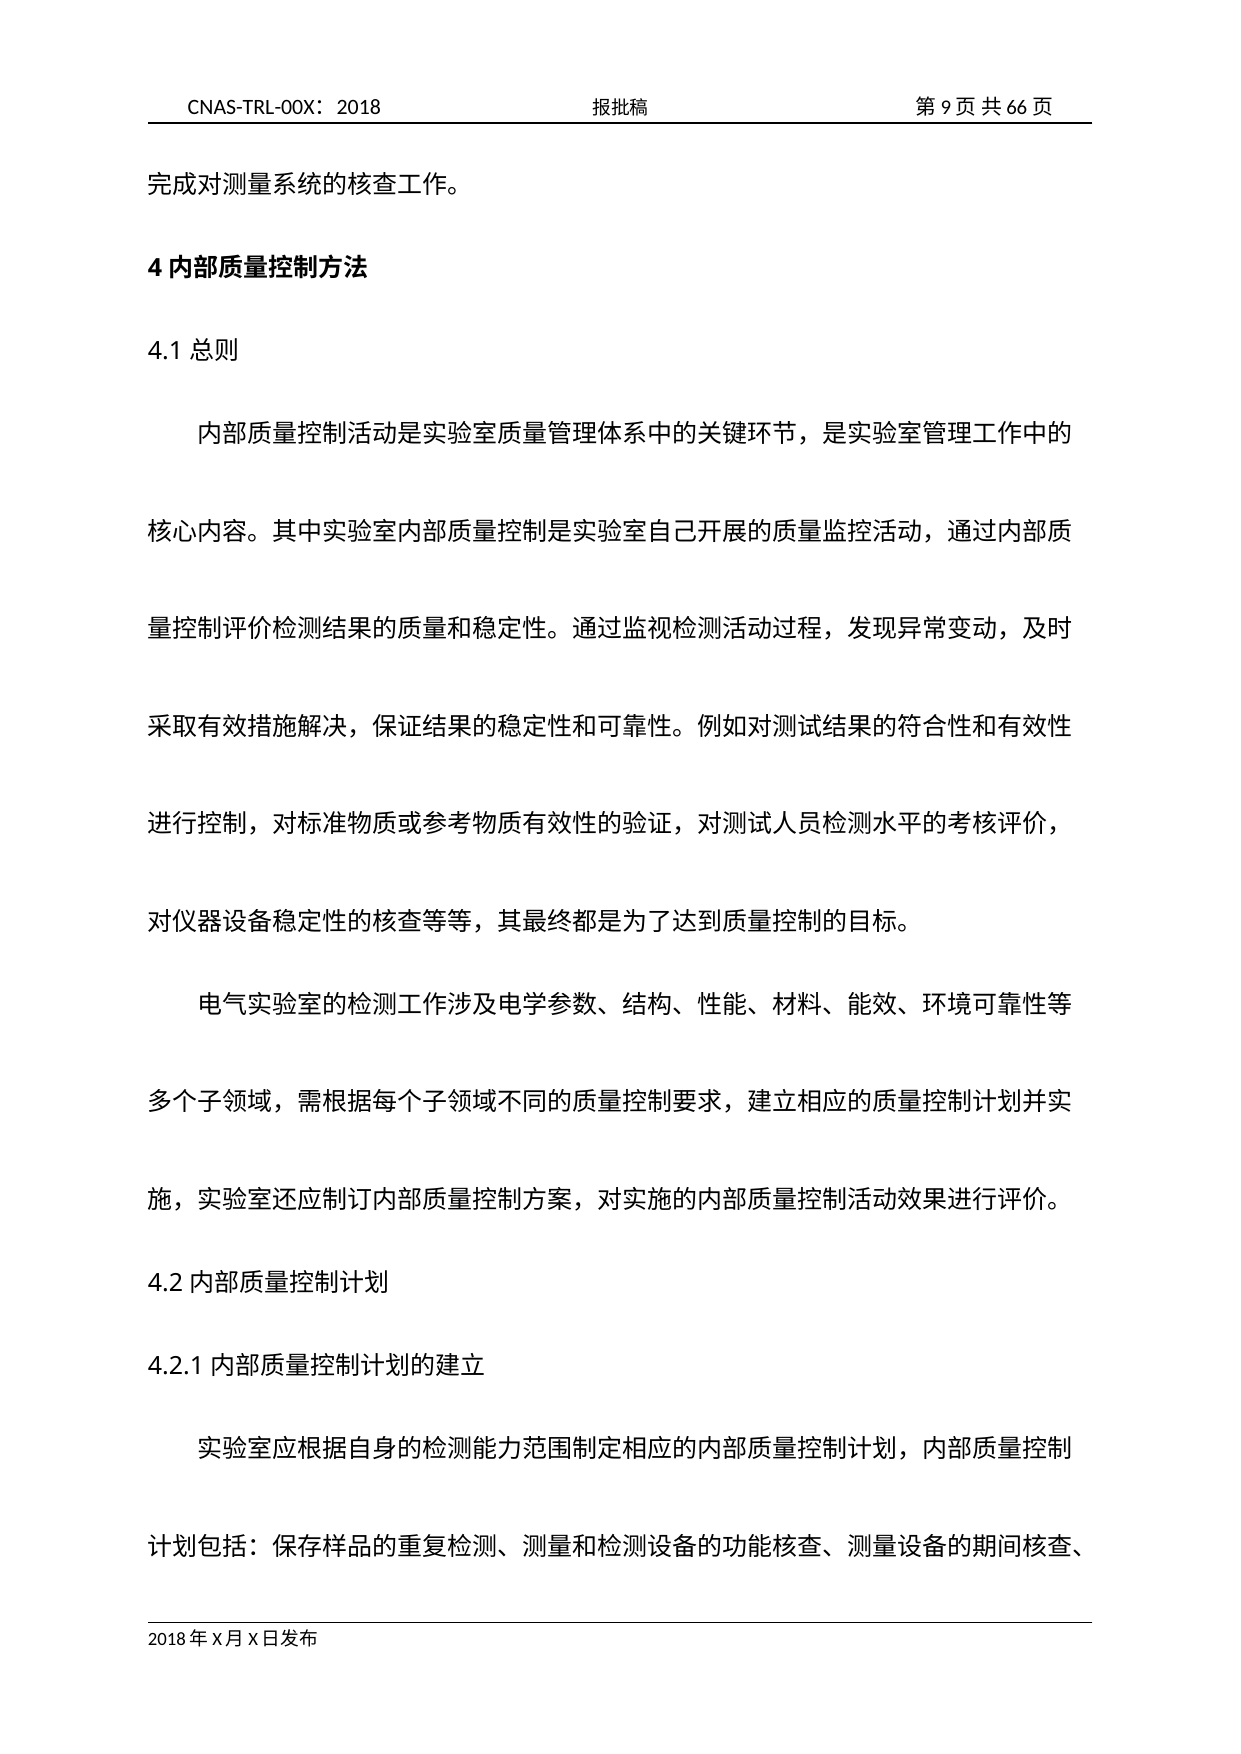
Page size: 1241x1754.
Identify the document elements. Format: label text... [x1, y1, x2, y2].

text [148, 150, 1039, 215]
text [148, 1414, 1092, 1577]
text 4.2.1 内部质量控制计划的建立 [148, 1331, 1092, 1396]
text 4 内部质量控制方法 [148, 233, 1092, 298]
text 电气实验室的检测工作涉及电学参数、结构、性能、材料、能效、环境可靠性等多个子领域，需根据每个子领域不同的质量控制要求，建立相应的质量控制计划并实施，实验室还应制订内部质量控制方案，对实施的内部质量控制活动效果进行评价。 [148, 970, 1092, 1230]
text 4.2 内部质量控制计划 [148, 1248, 1092, 1313]
text 4.1 总则 [148, 316, 1092, 381]
text 内部质量控制活动是实验室质量管理体系中的关键环节，是实验室管理工作中的核心内容。其中实验室内部质量控制是实验室自己开展的质量监控活动，通过内部质量控制评价检测结果的质量和稳定性。通过监视检测活动过程，发现异常变动，及时采取有效措施解决，保证结果的稳定性和可靠性。例如对测试结果的符合性和有效性进行控制，对标准物质或参考物质有效性的验证，对测试人员检测水平的考核评价，对仪器设备稳定性的核查等等，其最终都是为了达到质量控制的目标。 [148, 399, 1092, 952]
